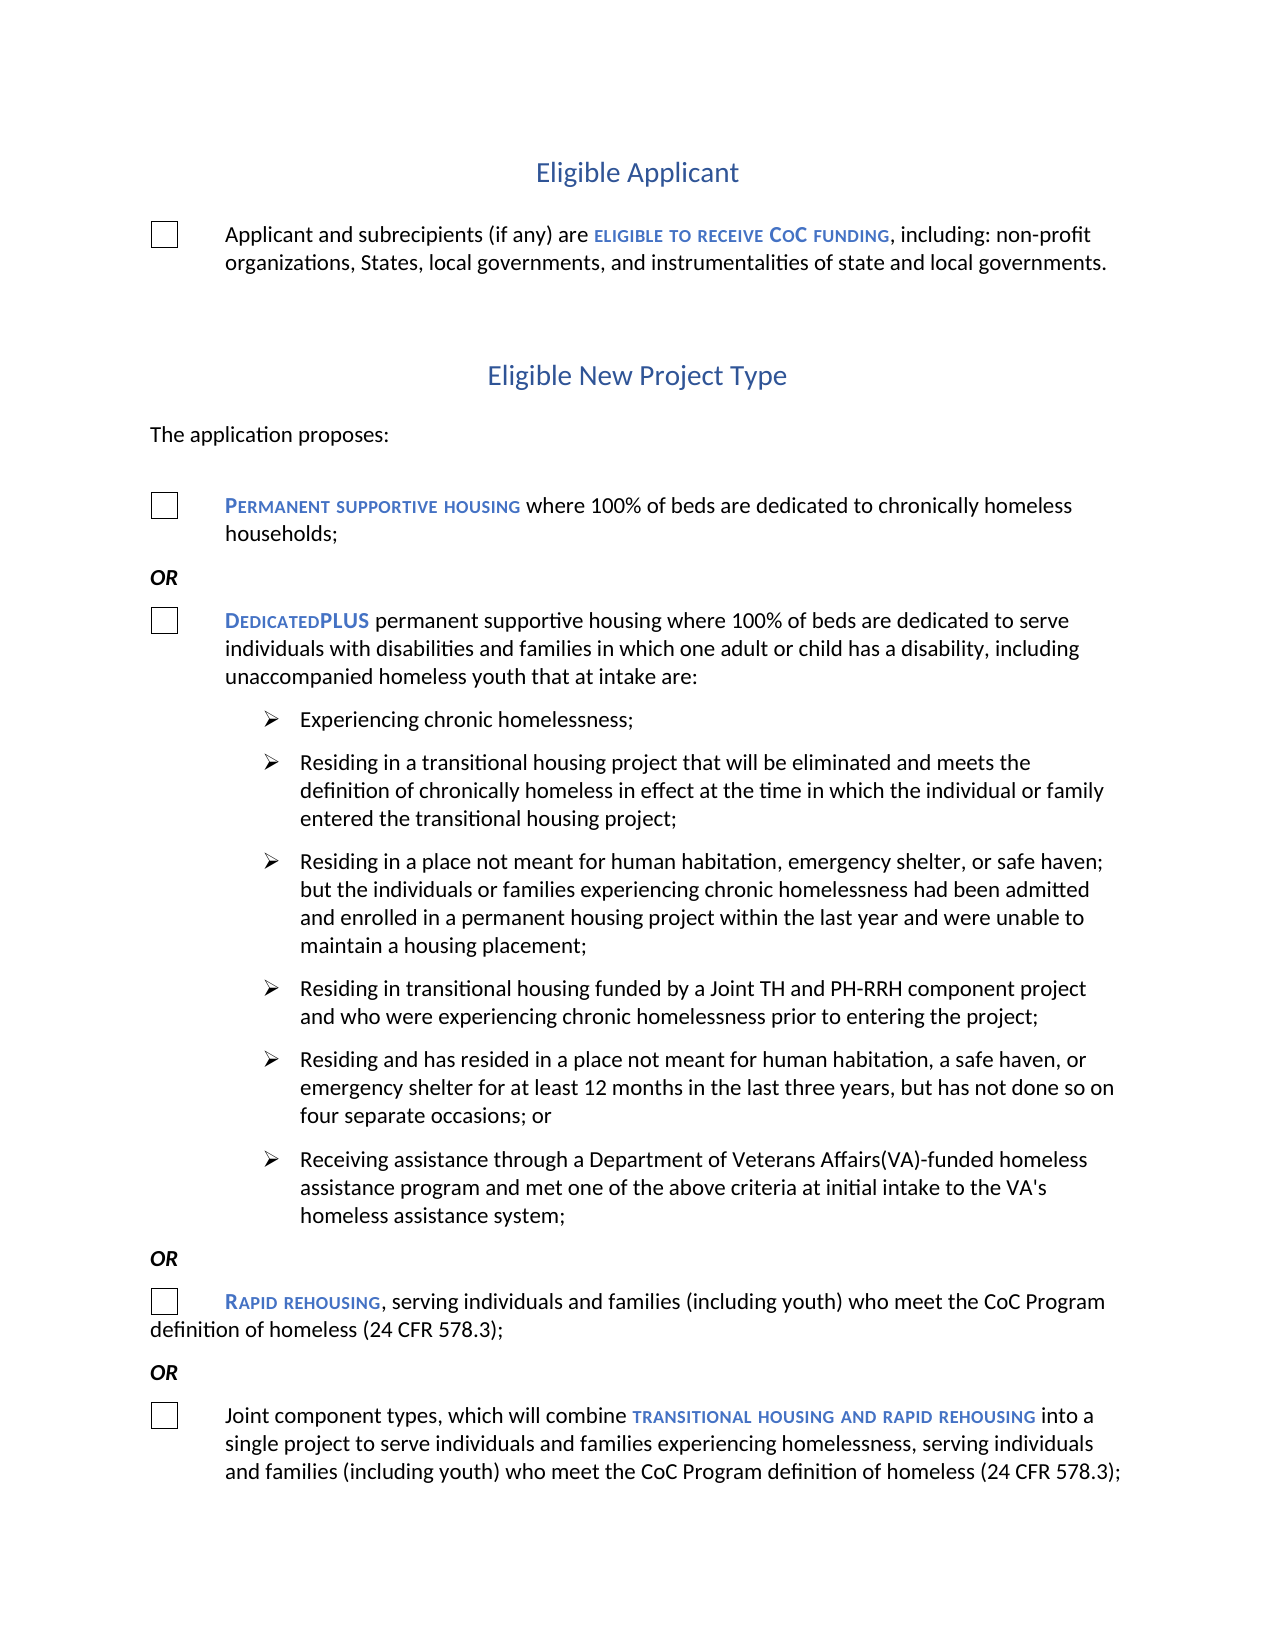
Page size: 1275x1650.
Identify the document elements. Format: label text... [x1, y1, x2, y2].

list Residing in a transitional housing project that will be eliminated and meets the definition of chronically homeless in effect at the time in which the individual or family entered the transitional housing project; [262, 748, 1125, 832]
list Residing and has resided in a place not meant for human habitation, a safe haven, or emergency shelter for at least 12 months in the last three years, but has not done so on four separate occasions; or [262, 1046, 1125, 1129]
text OR [150, 1358, 1125, 1386]
subtitle Eligible New Project Type [150, 357, 1125, 392]
text The application proposes: [150, 420, 1125, 448]
text Rapid rehousing, serving individuals and families (including youth) who meet the CoC Program definition of homeless (24 CFR 578.3); [150, 1287, 1125, 1343]
subtitle Eligible Applicant [150, 154, 1125, 190]
list Residing in transitional housing funded by a Joint TH and PH-RRH component project and who were experiencing chronic homelessness prior to entering the project; [262, 974, 1125, 1030]
text OR [150, 563, 1125, 591]
list Receiving assistance through a Department of Veterans Affairs(VA)-funded homeless assistance program and met one of the above criteria at initial intake to the VA's homeless assistance system; [262, 1145, 1125, 1229]
list Experiencing chronic homelessness; [262, 705, 1125, 733]
text OR [150, 1244, 1125, 1272]
text Permanent supportive housing where 100% of beds are dedicated to chronically homeless households; [150, 491, 1125, 547]
text DedicatedPLUS permanent supportive housing where 100% of beds are dedicated to serve individuals with disabilities and families in which one adult or child has a disability, including unaccompanied homeless youth that at intake are: [150, 606, 1125, 690]
list Residing in a place not meant for human habitation, emergency shelter, or safe haven; but the individuals or families experiencing chronic homelessness had been admitted and enrolled in a permanent housing project within the last year and were unable to maintain a housing placement; [262, 847, 1125, 959]
text Applicant and subrecipients (if any) are eligible to receive CoC funding, including: non-profit organizations, States, local governments, and instrumentalities of state and local governments. [150, 220, 1125, 276]
text Joint component types, which will combine transitional housing and rapid rehousing into a single project to serve individuals and families experiencing homelessness, serving individuals and families (including youth) who meet the CoC Program definition of homeless (24 CFR 578.3); [150, 1401, 1125, 1485]
